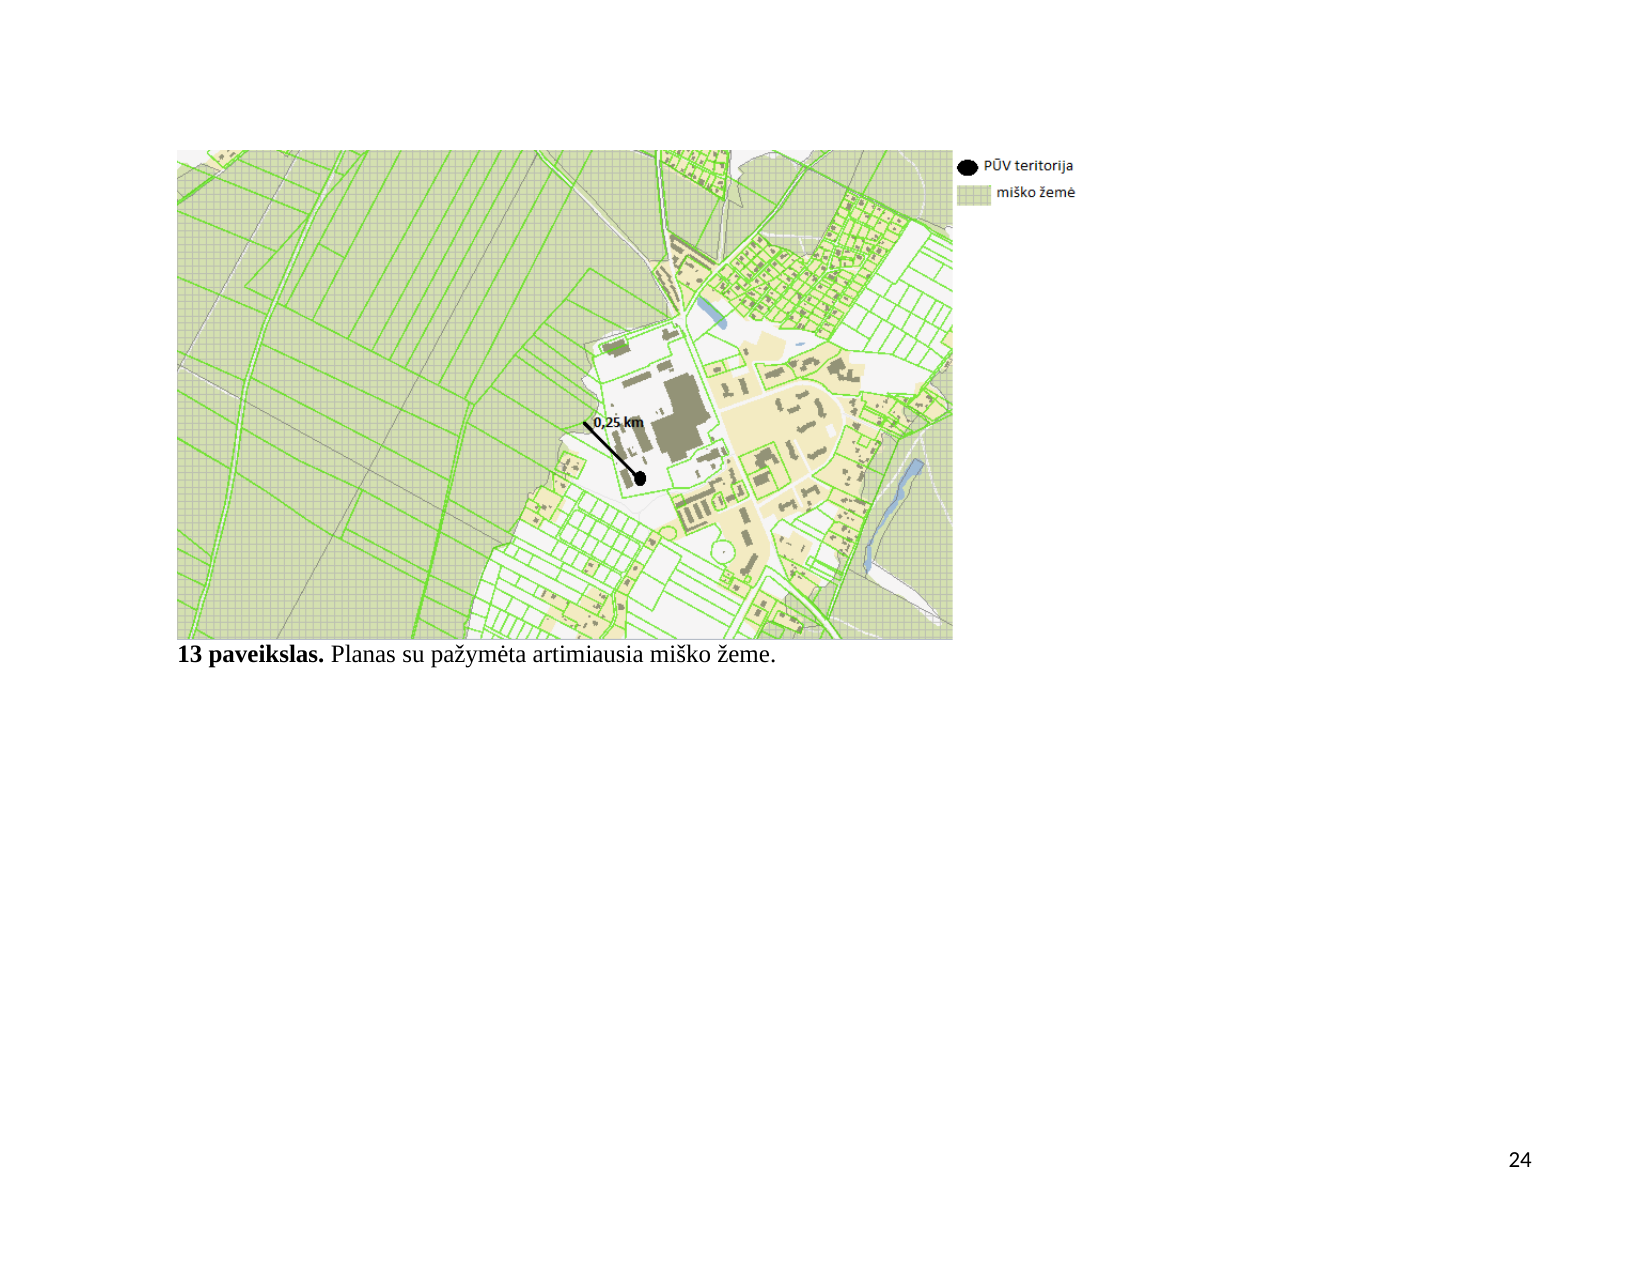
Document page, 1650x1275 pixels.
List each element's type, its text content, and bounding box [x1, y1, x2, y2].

picture [177, 150, 1098, 640]
text 13 paveikslas. Planas su pažymėta artimiausia miško žeme. [177, 639, 1531, 668]
